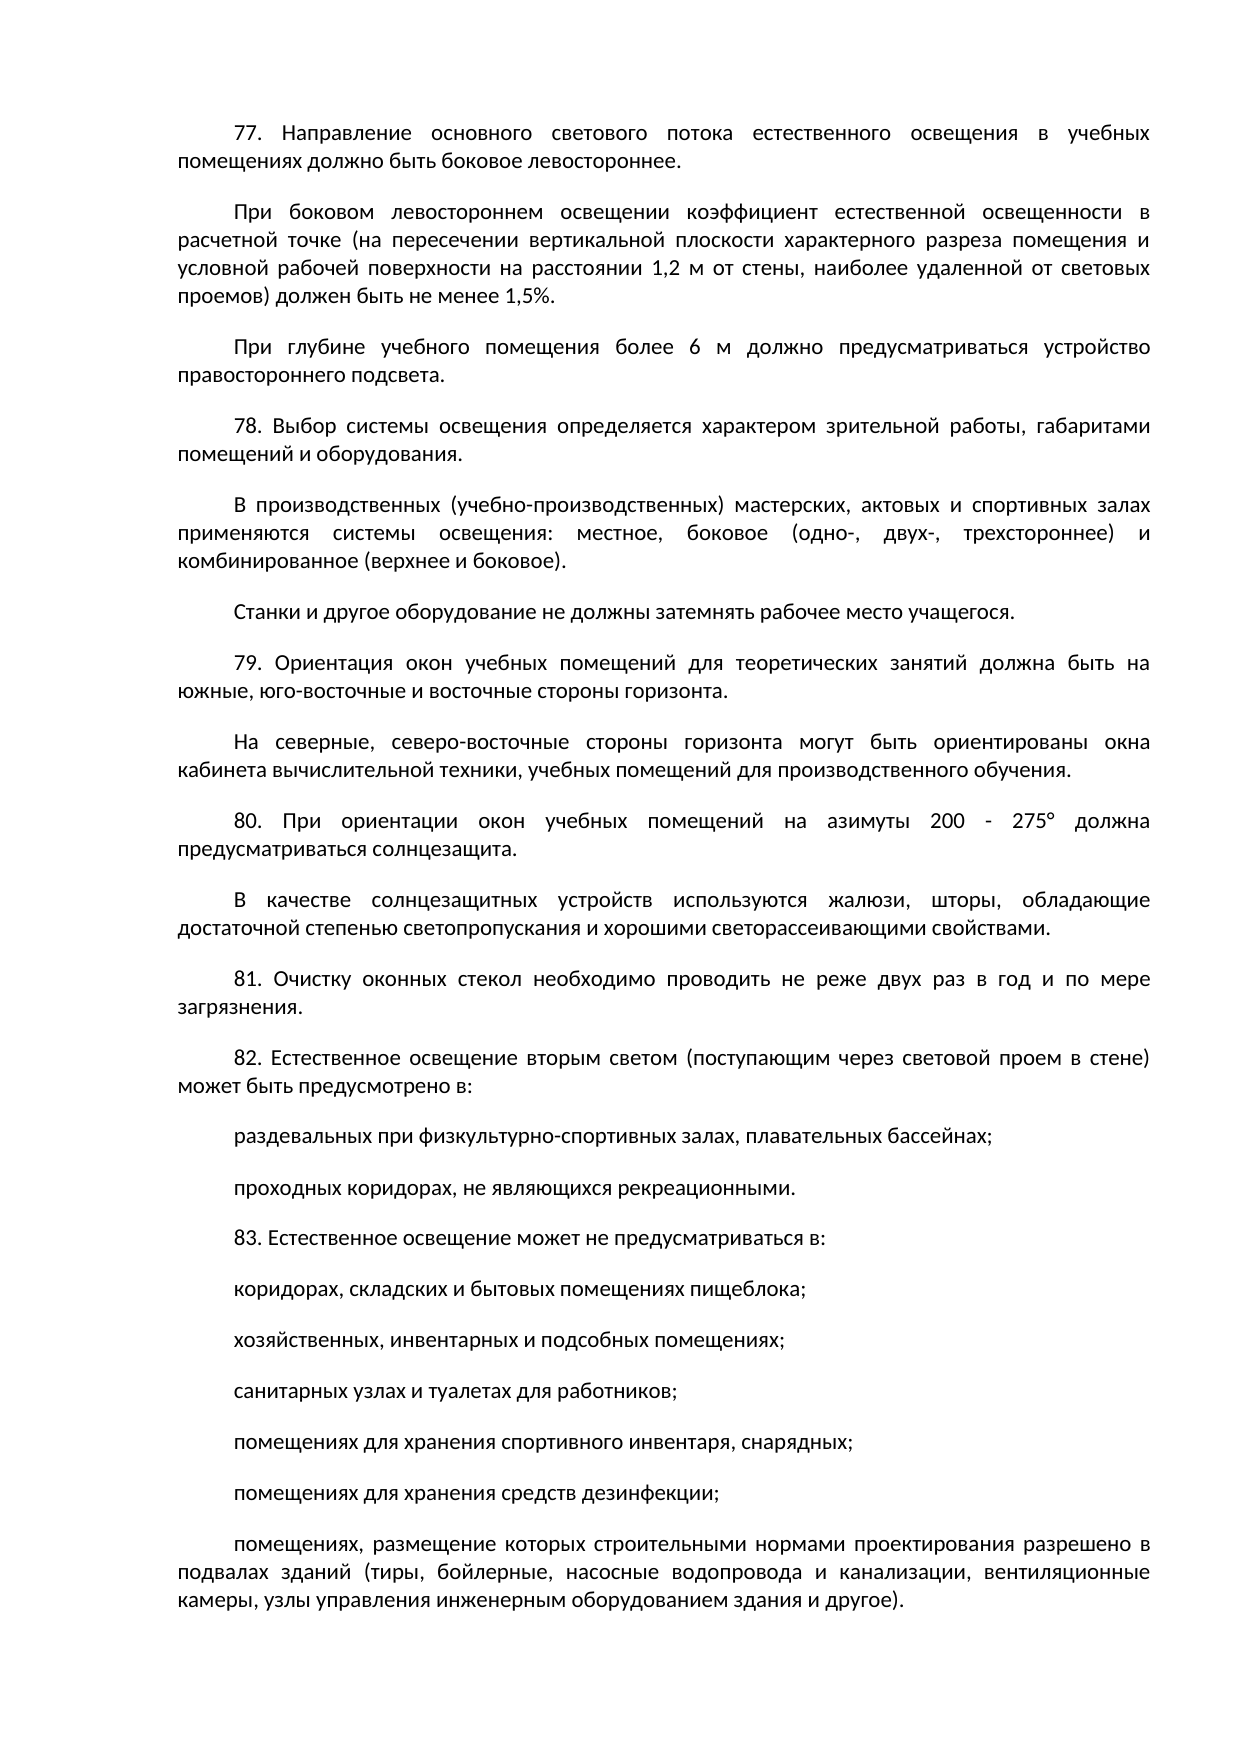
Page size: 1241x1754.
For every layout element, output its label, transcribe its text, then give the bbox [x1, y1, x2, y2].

text коридорах, складских и бытовых помещениях пищеблока; [177, 1274, 1152, 1302]
text 77. Направление основного светового потока естественного освещения в учебных помещениях должно быть боковое левостороннее. [177, 118, 1152, 174]
text 78. Выбор системы освещения определяется характером зрительной работы, габаритами помещений и оборудования. [177, 411, 1152, 467]
text санитарных узлах и туалетах для работников; [177, 1376, 1152, 1404]
text Станки и другое оборудование не должны затемнять рабочее место учащегося. [177, 597, 1152, 625]
text помещениях для хранения средств дезинфекции; [177, 1478, 1152, 1506]
text В качестве солнцезащитных устройств используются жалюзи, шторы, обладающие достаточной степенью светопропускания и хорошими светорассеивающими свойствами. [177, 885, 1152, 941]
text 79. Ориентация окон учебных помещений для теоретических занятий должна быть на южные, юго-восточные и восточные стороны горизонта. [177, 648, 1152, 704]
text При боковом левостороннем освещении коэффициент естественной освещенности в расчетной точке (на пересечении вертикальной плоскости характерного разреза помещения и условной рабочей поверхности на расстоянии 1,2 м от стены, наиболее удаленной от световых проемов) должен быть не менее 1,5%. [177, 197, 1152, 309]
text проходных коридорах, не являющихся рекреационными. [177, 1173, 1152, 1201]
text В производственных (учебно-производственных) мастерских, актовых и спортивных залах применяются системы освещения: местное, боковое (одно-, двух-, трехстороннее) и комбинированное (верхнее и боковое). [177, 490, 1152, 574]
text раздевальных при физкультурно-спортивных залах, плавательных бассейнах; [177, 1122, 1152, 1150]
text При глубине учебного помещения более 6 м должно предусматриваться устройство правостороннего подсвета. [177, 332, 1152, 388]
text помещениях для хранения спортивного инвентаря, снарядных; [177, 1427, 1152, 1455]
text 80. При ориентации окон учебных помещений на азимуты 200 - 275° должна предусматриваться солнцезащита. [177, 806, 1152, 862]
text На северные, северо-восточные стороны горизонта могут быть ориентированы окна кабинета вычислительной техники, учебных помещений для производственного обучения. [177, 727, 1152, 783]
text 83. Естественное освещение может не предусматриваться в: [177, 1223, 1152, 1252]
text хозяйственных, инвентарных и подсобных помещениях; [177, 1325, 1152, 1353]
text 81. Очистку оконных стекол необходимо проводить не реже двух раз в год и по мере загрязнения. [177, 964, 1152, 1020]
text 82. Естественное освещение вторым светом (поступающим через световой проем в стене) может быть предусмотрено в: [177, 1043, 1152, 1099]
text помещениях, размещение которых строительными нормами проектирования разрешено в подвалах зданий (тиры, бойлерные, насосные водопровода и канализации, вентиляционные камеры, узлы управления инженерным оборудованием здания и другое). [177, 1529, 1152, 1613]
